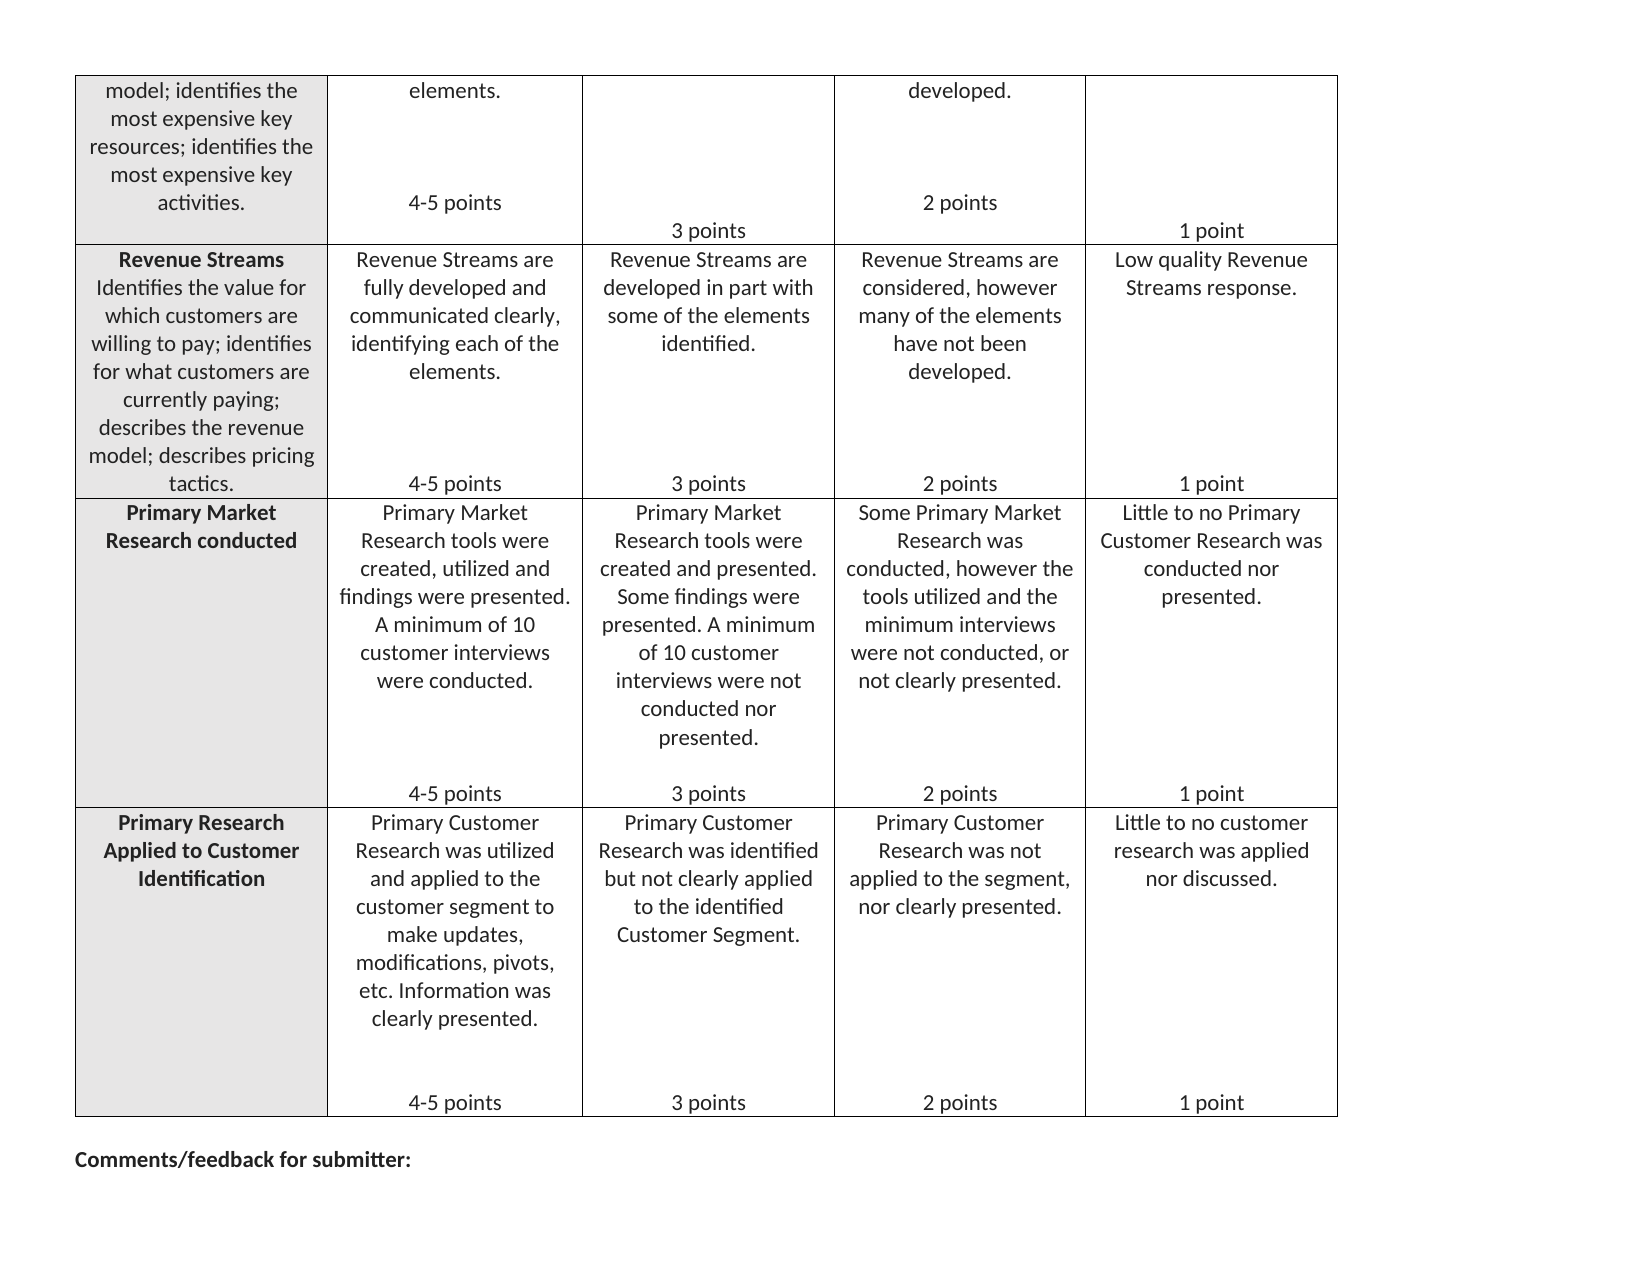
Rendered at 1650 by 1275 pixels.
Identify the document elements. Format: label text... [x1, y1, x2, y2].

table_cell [835, 76, 1085, 244]
table_cell Primary Market Research tools were created, utilized and findings were presented. A minimum of 10 customer interviews were conducted. 4-5 points [328, 499, 582, 807]
table_cell Primary Market Research tools were created and presented. Some findings were presented. A minimum of 10 customer interviews were not conducted nor presented. 3 points [583, 499, 834, 807]
table_cell Revenue Streams Identifies the value for which customers are willing to pay; identifies for what customers are currently paying; describes the revenue model; describes pricing tactics. [76, 245, 327, 497]
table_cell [76, 76, 327, 244]
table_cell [328, 76, 582, 244]
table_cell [583, 76, 834, 244]
table_cell Revenue Streams are considered, however many of the elements have not been developed. 2 points [835, 245, 1085, 497]
table_cell Revenue Streams are developed in part with some of the elements identified. 3 points [583, 245, 834, 497]
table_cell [1086, 76, 1337, 244]
table_cell Little to no customer research was applied nor discussed. 1 point [1086, 808, 1337, 1116]
table_cell Primary Market Research conducted [76, 499, 327, 807]
table_cell Primary Customer Research was identified but not clearly applied to the identified Customer Segment. 3 points [583, 808, 834, 1116]
table_cell Primary Customer Research was utilized and applied to the customer segment to make updates, modifications, pivots, etc. Information was clearly presented. 4-5 points [328, 808, 582, 1116]
table_cell Revenue Streams are fully developed and communicated clearly, identifying each of the elements. 4-5 points [328, 245, 582, 497]
table_cell Primary Research Applied to Customer Identification [76, 808, 327, 1116]
table_cell Little to no Primary Customer Research was conducted nor presented. 1 point [1086, 499, 1337, 807]
text Comments/feedback for submitter: [75, 1145, 1575, 1173]
table_cell Low quality Revenue Streams response. 1 point [1086, 245, 1337, 497]
table_cell Primary Customer Research was not applied to the segment, nor clearly presented. 2 points [835, 808, 1085, 1116]
table_cell Some Primary Market Research was conducted, however the tools utilized and the minimum interviews were not conducted, or not clearly presented. 2 points [835, 499, 1085, 807]
